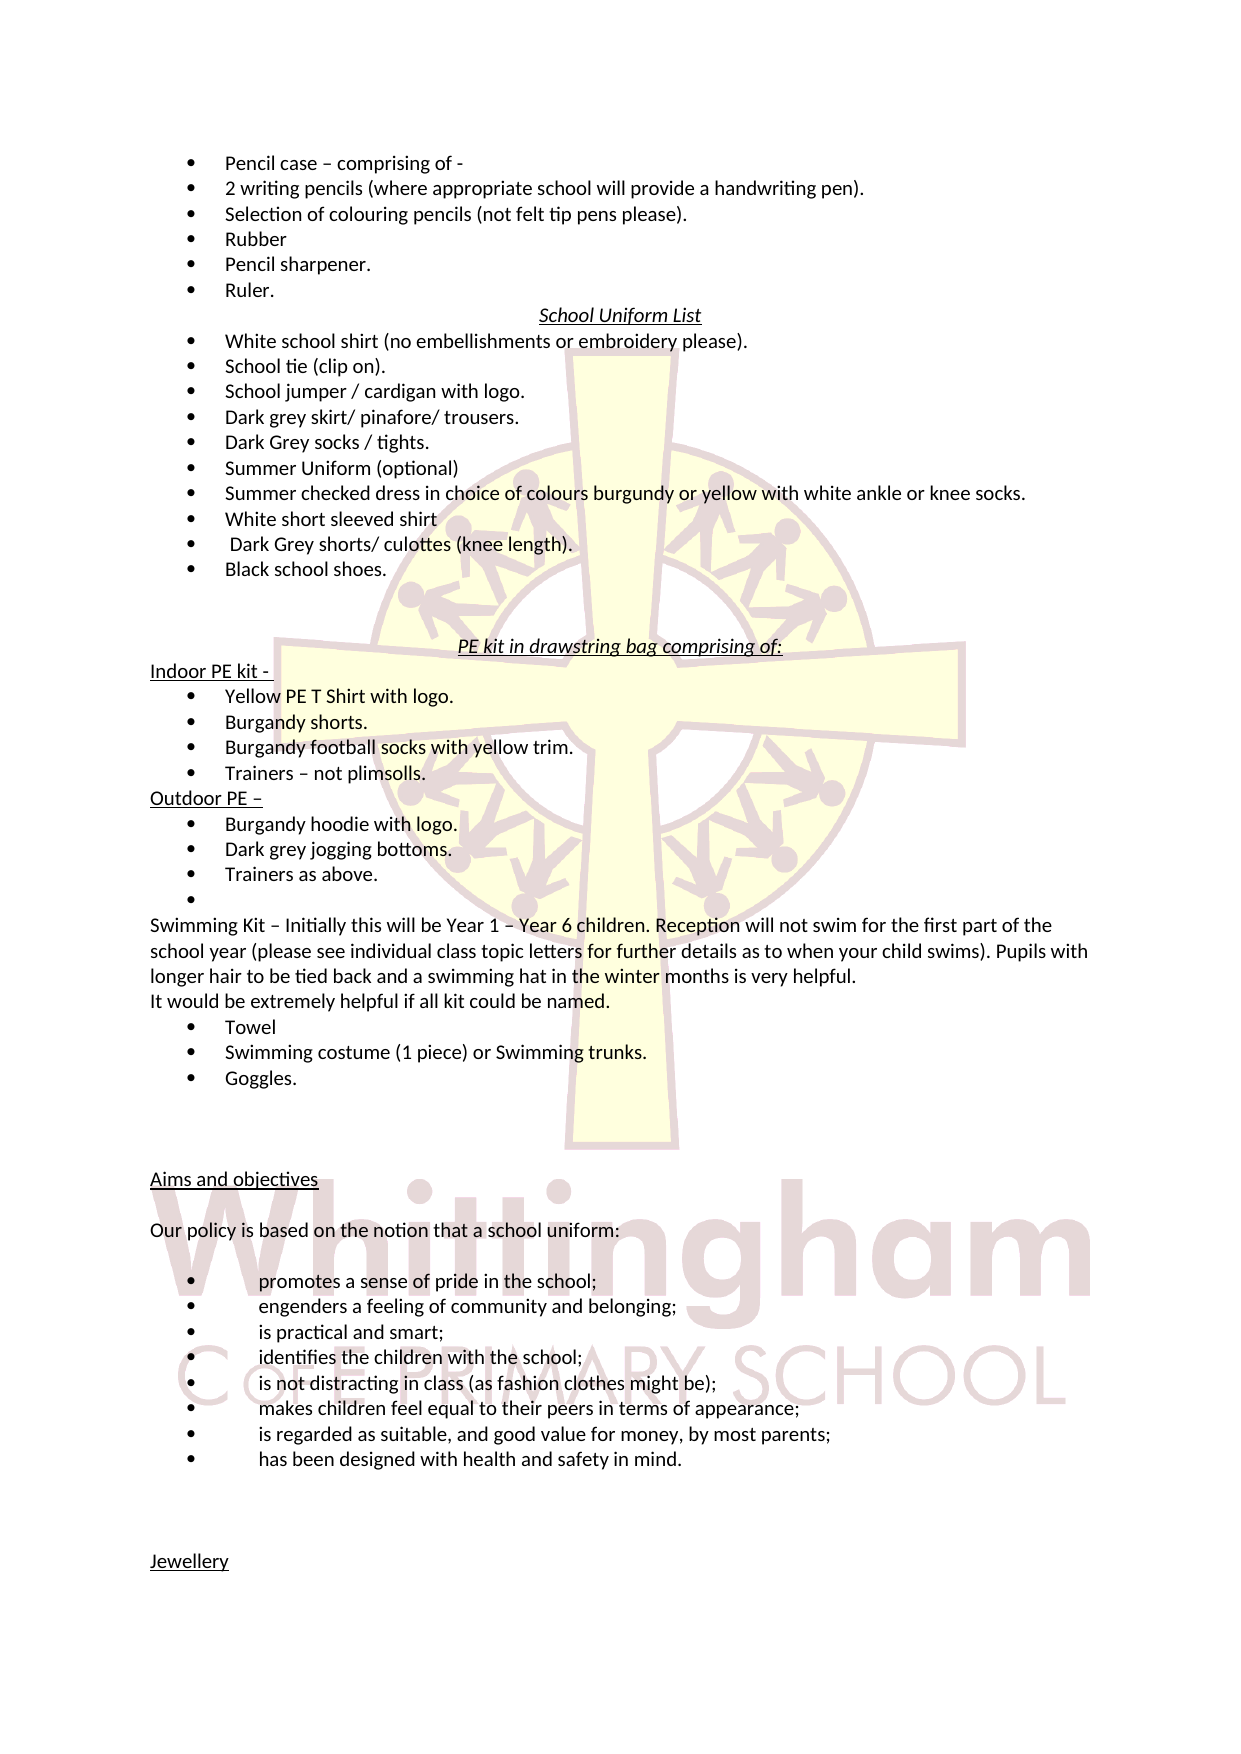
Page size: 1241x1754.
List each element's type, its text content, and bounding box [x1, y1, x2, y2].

list engenders a feeling of community and belonging; [187, 1294, 1090, 1319]
text School Uniform List [150, 302, 1090, 328]
list Burgandy football socks with yellow trim. [187, 734, 1090, 760]
list Pencil sharpener. [187, 252, 1090, 277]
text Indoor PE kit - [150, 658, 1090, 684]
list Ruler. [187, 277, 1090, 302]
list Dark Grey shorts/ culottes (knee length). [187, 531, 1090, 557]
list Dark Grey socks / tights. [187, 429, 1090, 455]
list is not distracting in class (as fashion clothes might be); [187, 1370, 1090, 1395]
list School tie (clip on). [187, 353, 1090, 379]
list is practical and smart; [187, 1319, 1090, 1344]
list Dark grey skirt/ pinafore/ trousers. [187, 404, 1090, 429]
text Outdoor PE – [150, 785, 1090, 811]
text Aims and objectives [150, 1167, 1090, 1192]
text Swimming Kit – Initially this will be Year 1 – Year 6 children. Reception will not swim for the first part of the school year (please see individual class topic letters for further details as to when your child swims). Pupils with longer hair to be tied back and a swimming hat in the winter months is very helpful. [150, 912, 1090, 989]
list Yellow PE T Shirt with logo. [187, 684, 1090, 709]
list Trainers – not plimsolls. [187, 760, 1090, 785]
text Our policy is based on the notion that a school uniform: [150, 1217, 1090, 1243]
list Pencil case – comprising of - [187, 150, 1090, 175]
list Goggles. [187, 1065, 1090, 1090]
list Summer Uniform (optional) [187, 455, 1090, 480]
list Selection of colouring pencils (not felt tip pens please). [187, 201, 1090, 226]
list Summer checked dress in choice of colours burgundy or yellow with white ankle or knee socks. [187, 480, 1090, 506]
list White school shirt (no embellishments or embroidery please). [187, 328, 1090, 353]
list Trainers as above. [187, 862, 1090, 887]
list Rubber [187, 226, 1090, 252]
list Burgandy hoodie with logo. [187, 811, 1090, 836]
list Black school shoes. [187, 557, 1090, 582]
list Towel [187, 1014, 1090, 1039]
list Swimming costume (1 piece) or Swimming trunks. [187, 1039, 1090, 1065]
list identifies the children with the school; [187, 1344, 1090, 1370]
list White short sleeved shirt [187, 506, 1090, 531]
text Jewellery [150, 1548, 1090, 1573]
list promotes a sense of pride in the school; [187, 1268, 1090, 1294]
list is regarded as suitable, and good value for money, by most parents; [187, 1421, 1090, 1446]
list 2 writing pencils (where appropriate school will provide a handwriting pen). [187, 175, 1090, 201]
list Burgandy shorts. [187, 709, 1090, 734]
list Dark grey jogging bottoms. [187, 836, 1090, 862]
list School jumper / cardigan with logo. [187, 379, 1090, 404]
list makes children feel equal to their peers in terms of appearance; [187, 1395, 1090, 1421]
text PE kit in drawstring bag comprising of: [150, 633, 1090, 658]
list has been designed with health and safety in mind. [187, 1446, 1090, 1472]
text It would be extremely helpful if all kit could be named. [150, 989, 1090, 1014]
